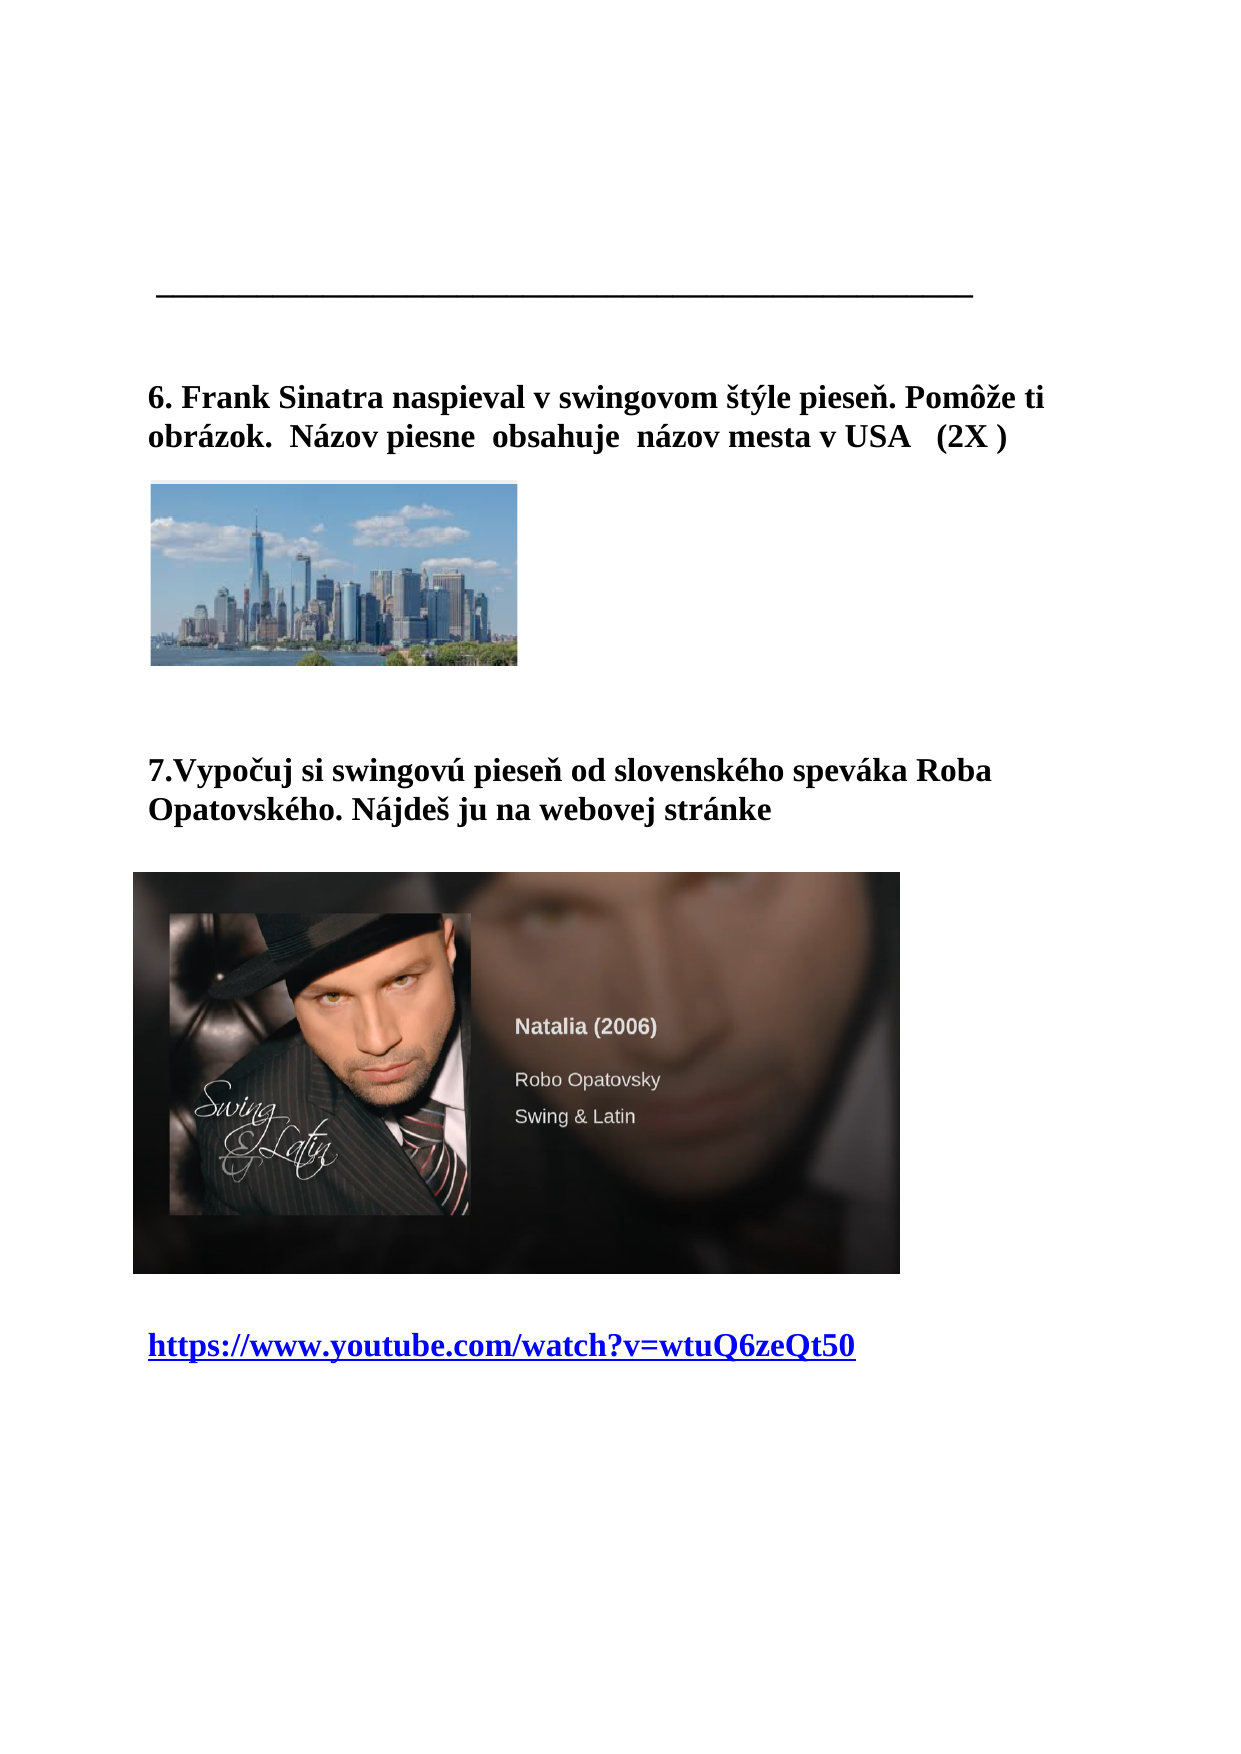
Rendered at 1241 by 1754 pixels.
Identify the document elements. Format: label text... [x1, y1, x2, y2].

text 7.Vypočuj si swingovú pieseň od slovenského speváka Roba Opatovského. Nájdeš ju na webovej stránke [148, 751, 1093, 827]
text _________________________________________________ [148, 263, 1093, 301]
picture [150, 480, 518, 666]
picture [133, 872, 900, 1274]
text 6. Frank Sinatra naspieval v swingovom štýle pieseň. Pomôže ti obrázok. Názov piesne obsahuje názov mesta v USA (2X ) [148, 378, 1093, 454]
text https://www.youtube.com/watch?v=wtuQ6zeQt50 [148, 1326, 1093, 1364]
